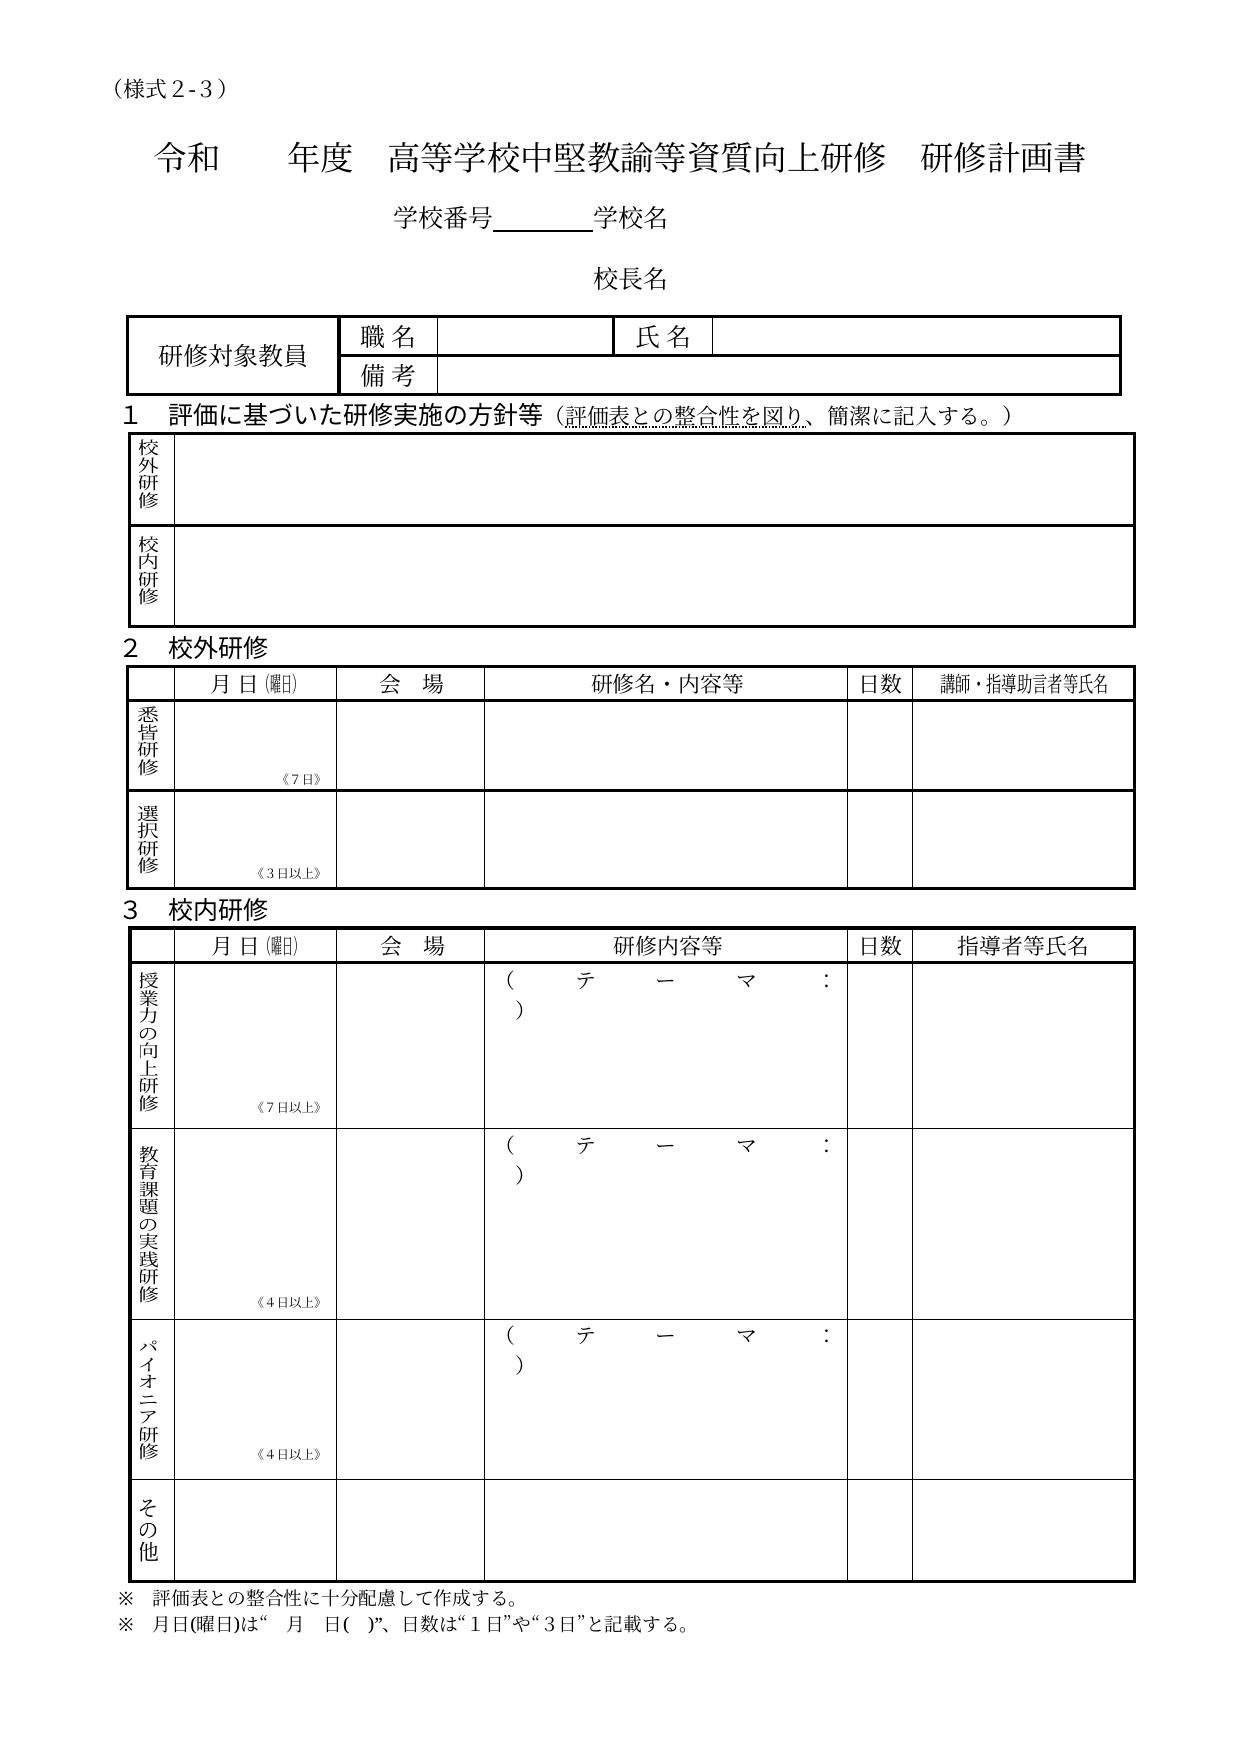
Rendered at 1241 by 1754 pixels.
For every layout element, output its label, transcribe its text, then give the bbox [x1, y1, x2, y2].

table_cell [175, 1480, 336, 1580]
table_cell [337, 702, 484, 789]
table_cell [438, 357, 1119, 393]
table_header 研修名・内容等 [485, 668, 847, 699]
table_header 会 場 [337, 930, 484, 961]
table_cell 《４日以上》 [175, 1129, 336, 1319]
table_cell [848, 702, 912, 789]
table_cell （テーマ： ） [485, 964, 847, 1128]
table_cell [485, 792, 847, 887]
table_header [713, 318, 1119, 353]
table_cell 《３日以上》 [175, 792, 336, 887]
table_cell その他 [132, 1480, 174, 1580]
table_cell [913, 1480, 1133, 1580]
table_cell 校内研修 [131, 527, 174, 625]
table_header 月 日（曜日） [175, 930, 336, 961]
table_header [129, 668, 174, 699]
table_header 会 場 [337, 668, 484, 699]
table_cell [913, 1129, 1133, 1319]
table_cell [913, 702, 1133, 789]
table_cell [913, 1320, 1133, 1479]
table_cell [848, 1480, 912, 1580]
table_cell [175, 527, 1133, 625]
table_cell 選択研修 [129, 792, 174, 887]
table_cell （テーマ： ） [485, 1129, 847, 1319]
text 校長名 [118, 260, 1122, 296]
table_header [132, 930, 174, 961]
text ※ 月日(曜日)は“ 月 日( )”、日数は“１日”や“３日”と記載する。 [118, 1610, 1122, 1637]
table_header 指導者等氏名 [913, 930, 1133, 961]
table_cell [337, 1129, 484, 1319]
table_cell [337, 964, 484, 1128]
table_cell [337, 792, 484, 887]
table_header 講師・指導助言者等氏名 [913, 668, 1133, 699]
table_cell [913, 964, 1133, 1128]
table_cell 《４日以上》 [175, 1320, 336, 1479]
table_cell （テーマ： ） [485, 1320, 847, 1479]
table_cell パイオニア研修 [132, 1320, 174, 1479]
table_header [438, 318, 612, 353]
table_cell 備 考 [341, 357, 437, 393]
table_cell [848, 1129, 912, 1319]
table_cell 授業力の向上研修 [132, 964, 174, 1128]
table_cell 《７日》 [175, 702, 336, 789]
table_cell [848, 964, 912, 1128]
table_header 研修対象教員 [129, 318, 337, 393]
table_cell [485, 702, 847, 789]
table_cell [337, 1320, 484, 1479]
table_cell [337, 1480, 484, 1580]
table_header 校外研修 [131, 435, 174, 524]
table_cell [485, 1480, 847, 1580]
table_header 日数 [848, 930, 912, 961]
table_header 日数 [848, 668, 912, 699]
text 学校番号 学校名 [118, 199, 1122, 235]
text ３ 校内研修 [118, 890, 1122, 926]
table_header 研修内容等 [485, 930, 847, 961]
table_header [175, 435, 1133, 524]
text ２ 校外研修 [118, 628, 1122, 664]
text ※ 評価表との整合性に十分配慮して作成する。 [118, 1583, 1122, 1610]
table_cell [848, 792, 912, 887]
table_header 職 名 [341, 318, 437, 353]
table_cell [848, 1320, 912, 1479]
table_cell 教育課題の実践研修 [132, 1129, 174, 1319]
table_header 氏 名 [615, 318, 712, 353]
table_cell [913, 792, 1133, 887]
text １ 評価に基づいた研修実施の方針等（評価表との整合性を図り、簡潔に記入する。） [118, 396, 1122, 432]
table_header 月 日（曜日） [175, 668, 336, 699]
table_cell 悉皆研修 [129, 702, 174, 789]
text 令和 年度 高等学校中堅教諭等資質向上研修 研修計画書 [118, 132, 1122, 180]
table_cell 《７日以上》 [175, 964, 336, 1128]
